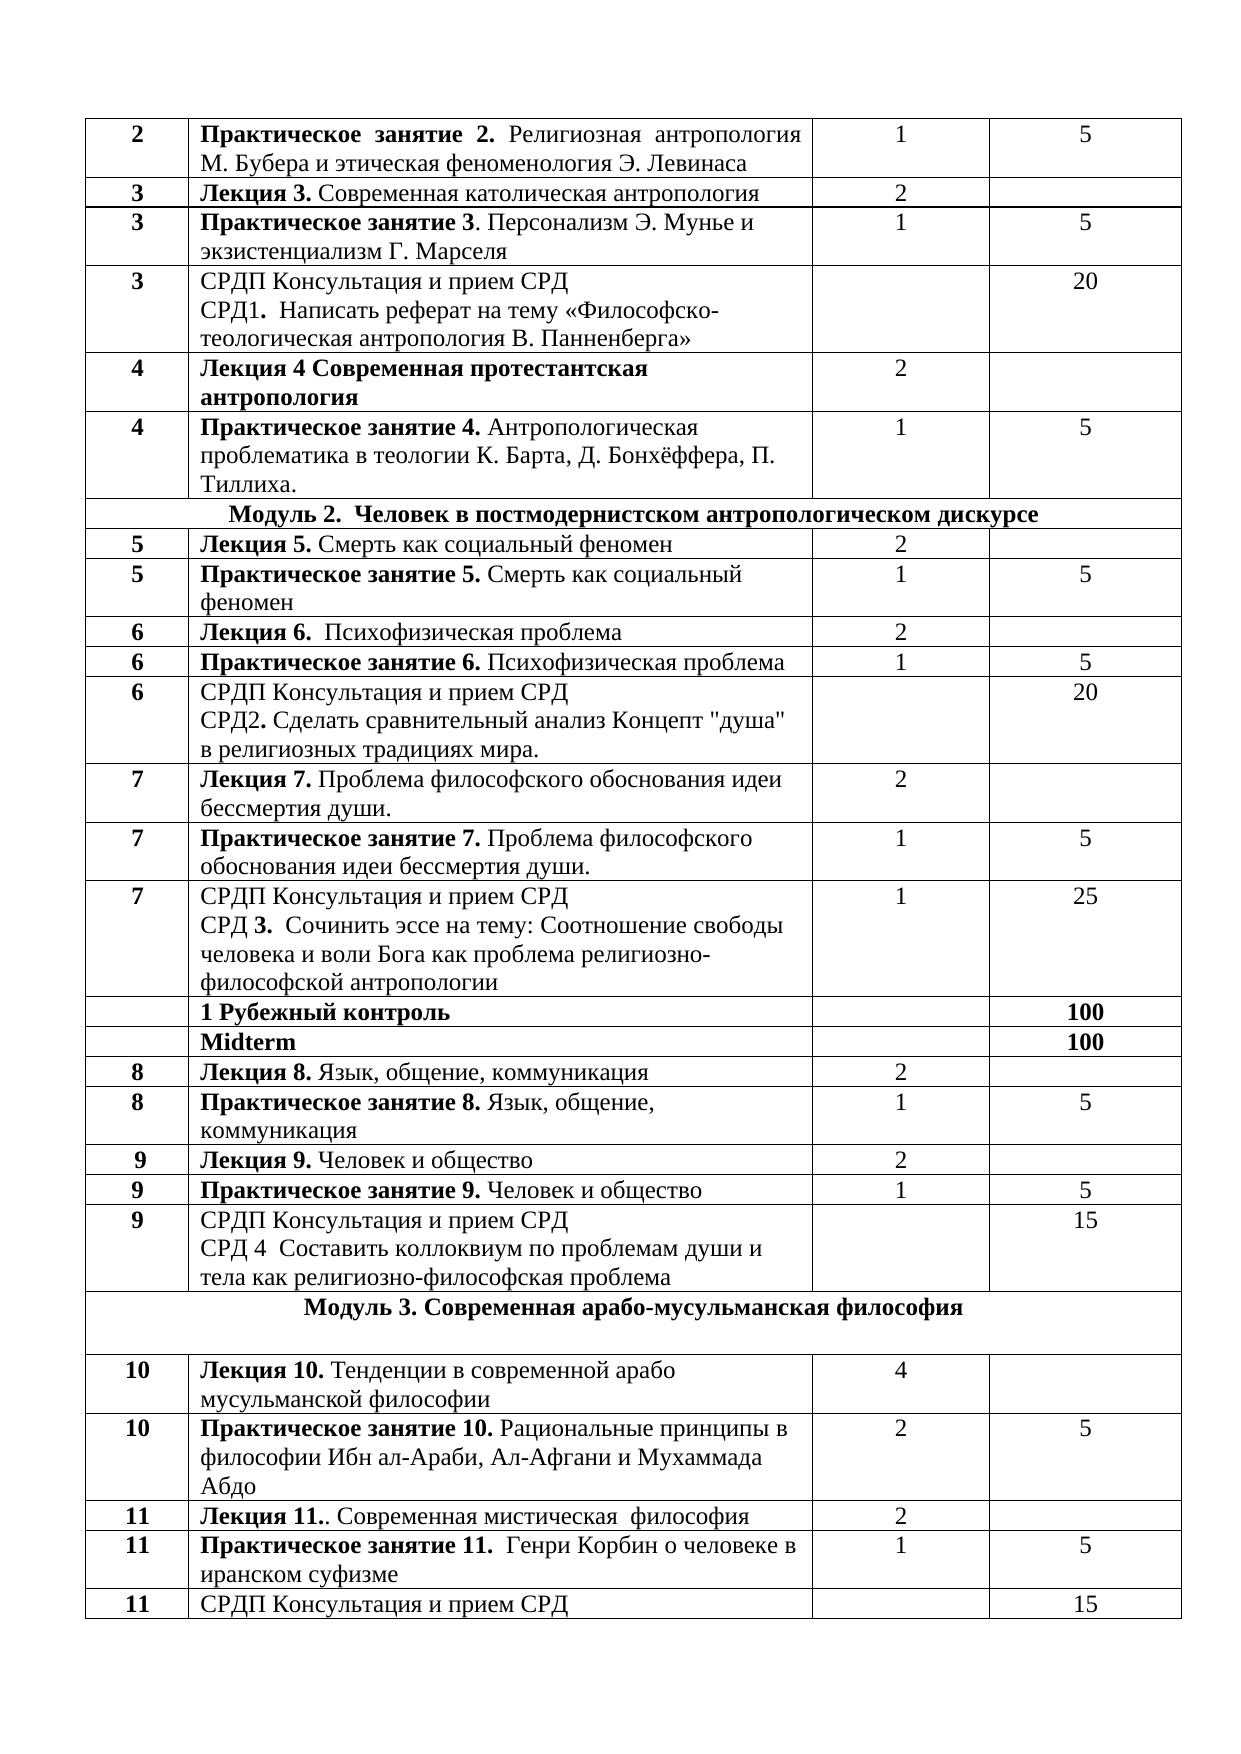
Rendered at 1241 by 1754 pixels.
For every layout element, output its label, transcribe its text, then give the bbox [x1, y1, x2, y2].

table_cell 25 [990, 881, 1181, 996]
table_cell Практическое занятие 6. Психофизическая проблема [189, 647, 812, 676]
table_cell 6 [86, 677, 188, 763]
table_cell 100 [990, 997, 1181, 1026]
table_cell 10 [86, 1414, 188, 1500]
table_cell 5 [990, 1087, 1181, 1144]
table_cell 7 [86, 823, 188, 880]
table_cell СРДП Консультация и прием СРД СРД 4 Составить коллоквиум по проблемам души и тела как религиозно-философская проблема [189, 1205, 812, 1291]
table_cell 2 [813, 1145, 989, 1174]
table_cell 9 [86, 1175, 188, 1204]
table_cell 4 [86, 353, 188, 411]
table_cell Лекция 10. Тенденции в современной арабо мусульманской философии [189, 1355, 812, 1412]
table_cell 1 [813, 1087, 989, 1144]
table_cell 2 [813, 1414, 989, 1500]
table_cell [990, 1355, 1181, 1412]
table_cell 1 [813, 208, 989, 265]
table_cell 3 [86, 178, 188, 206]
table_cell 2 [86, 119, 188, 177]
table_cell 7 [86, 881, 188, 996]
table_cell [813, 997, 989, 1026]
table_cell 2 [813, 1057, 989, 1086]
table_cell 6 [86, 617, 188, 646]
table_cell Практическое занятие 3. Персонализм Э. Мунье и экзистенциализм Г. Марселя [189, 208, 812, 265]
table_cell 5 [86, 529, 188, 558]
table_cell 15 [990, 1589, 1181, 1618]
table_cell 5 [990, 119, 1181, 177]
table_cell [990, 1057, 1181, 1086]
table_cell Модуль 3. Современная арабо-мусульманская философия [86, 1292, 1181, 1354]
table_cell 2 [813, 353, 989, 411]
table_cell 100 [990, 1027, 1181, 1056]
table_cell 11 [86, 1501, 188, 1529]
table_cell 5 [990, 1531, 1181, 1588]
table_cell [813, 1205, 989, 1291]
table_cell [86, 1027, 188, 1056]
table_cell СРДП Консультация и прием СРД СРД2. Сделать сравнительный анализ Концепт "душа" в религиозных традициях мира. [189, 677, 812, 763]
table_cell 3 [86, 208, 188, 265]
table_cell 1 [813, 1531, 989, 1588]
table_cell [990, 529, 1181, 558]
table_cell Midterm [189, 1027, 812, 1056]
table_cell 2 [813, 1501, 989, 1529]
table_cell 20 [990, 266, 1181, 352]
table_cell Практическое занятие 2. Религиозная антропология М. Бубера и этическая феноменология Э. Левинаса [189, 119, 812, 177]
table_cell [990, 764, 1181, 822]
table_cell Практическое занятие 4. Антропологическая проблематика в теологии К. Барта, Д. Бонхёффера, П. Тиллиха. [189, 412, 812, 498]
table_cell 2 [813, 529, 989, 558]
table_cell СРДП Консультация и прием СРД СРД 3. Сочинить эссе на тему: Соотношение свободы человека и воли Бога как проблема религиозно-философской антропологии [189, 881, 812, 996]
table_cell 15 [990, 1205, 1181, 1291]
table_cell Лекция 7. Проблема философского обоснования идеи бессмертия души. [189, 764, 812, 822]
table_cell Практическое занятие 7. Проблема философского обоснования идеи бессмертия души. [189, 823, 812, 880]
table_cell [813, 266, 989, 352]
table_cell Лекция 6. Психофизическая проблема [189, 617, 812, 646]
table_cell 2 [813, 764, 989, 822]
table_cell Лекция 9. Человек и общество [189, 1145, 812, 1174]
table_cell 2 [813, 617, 989, 646]
table_cell 8 [86, 1057, 188, 1086]
table_cell 1 [813, 412, 989, 498]
table_cell 1 [813, 823, 989, 880]
table_cell 5 [990, 823, 1181, 880]
table_cell 3 [86, 266, 188, 352]
table_cell СРДП Консультация и прием СРД СРД1. Написать реферат на тему «Философско-теологическая антропология В. Панненберга» [189, 266, 812, 352]
table_cell Модуль 2. Человек в постмодернистском антропологическом дискурсе [86, 499, 1181, 528]
table_cell 5 [990, 1175, 1181, 1204]
table_cell [813, 677, 989, 763]
table_cell [990, 617, 1181, 646]
table_cell [990, 178, 1181, 206]
table_cell 11 [86, 1589, 188, 1618]
table_cell Практическое занятие 5. Смерть как социальный феномен [189, 559, 812, 616]
table_cell 10 [86, 1355, 188, 1412]
table_cell 7 [86, 764, 188, 822]
table_cell 5 [990, 647, 1181, 676]
table_cell 11 [86, 1531, 188, 1588]
table_cell 2 [813, 178, 989, 206]
table_cell 5 [86, 559, 188, 616]
table_cell 4 [86, 412, 188, 498]
table_cell 9 [86, 1145, 188, 1174]
table_cell 1 [813, 647, 989, 676]
table_cell Практическое занятие 8. Язык, общение, коммуникация [189, 1087, 812, 1144]
table_cell Практическое занятие 9. Человек и общество [189, 1175, 812, 1204]
table_cell Лекция 3. Современная католическая антропология [189, 178, 812, 206]
table_cell 5 [990, 208, 1181, 265]
table_cell [813, 1589, 989, 1618]
table_cell 20 [990, 677, 1181, 763]
table_cell 5 [990, 559, 1181, 616]
table_cell [990, 1501, 1181, 1529]
table_cell 5 [990, 1414, 1181, 1500]
table_cell Практическое занятие 11. Генри Корбин о человеке в иранском суфизме [189, 1531, 812, 1588]
table_cell 1 [813, 1175, 989, 1204]
table_cell Лекция 5. Смерть как социальный феномен [189, 529, 812, 558]
table_cell 5 [990, 412, 1181, 498]
table_cell 1 [813, 881, 989, 996]
table_cell [990, 353, 1181, 411]
table_cell 1 [813, 559, 989, 616]
table_cell 4 [813, 1355, 989, 1412]
table_cell 8 [86, 1087, 188, 1144]
table_cell 1 Рубежный контроль [189, 997, 812, 1026]
table_cell [813, 1027, 989, 1056]
table_cell 9 [86, 1205, 188, 1291]
table_cell [86, 997, 188, 1026]
table_cell [990, 1145, 1181, 1174]
table_cell 6 [86, 647, 188, 676]
table_cell Лекция 8. Язык, общение, коммуникация [189, 1057, 812, 1086]
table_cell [189, 1589, 812, 1618]
table_cell Лекция 11.. Современная мистическая философия [189, 1501, 812, 1529]
table_cell Лекция 4 Современная протестантская антропология [189, 353, 812, 411]
table_cell 1 [813, 119, 989, 177]
table_cell Практическое занятие 10. Рациональные принципы в философии Ибн ал-Араби, Ал-Афгани и Мухаммада Абдо [189, 1414, 812, 1500]
